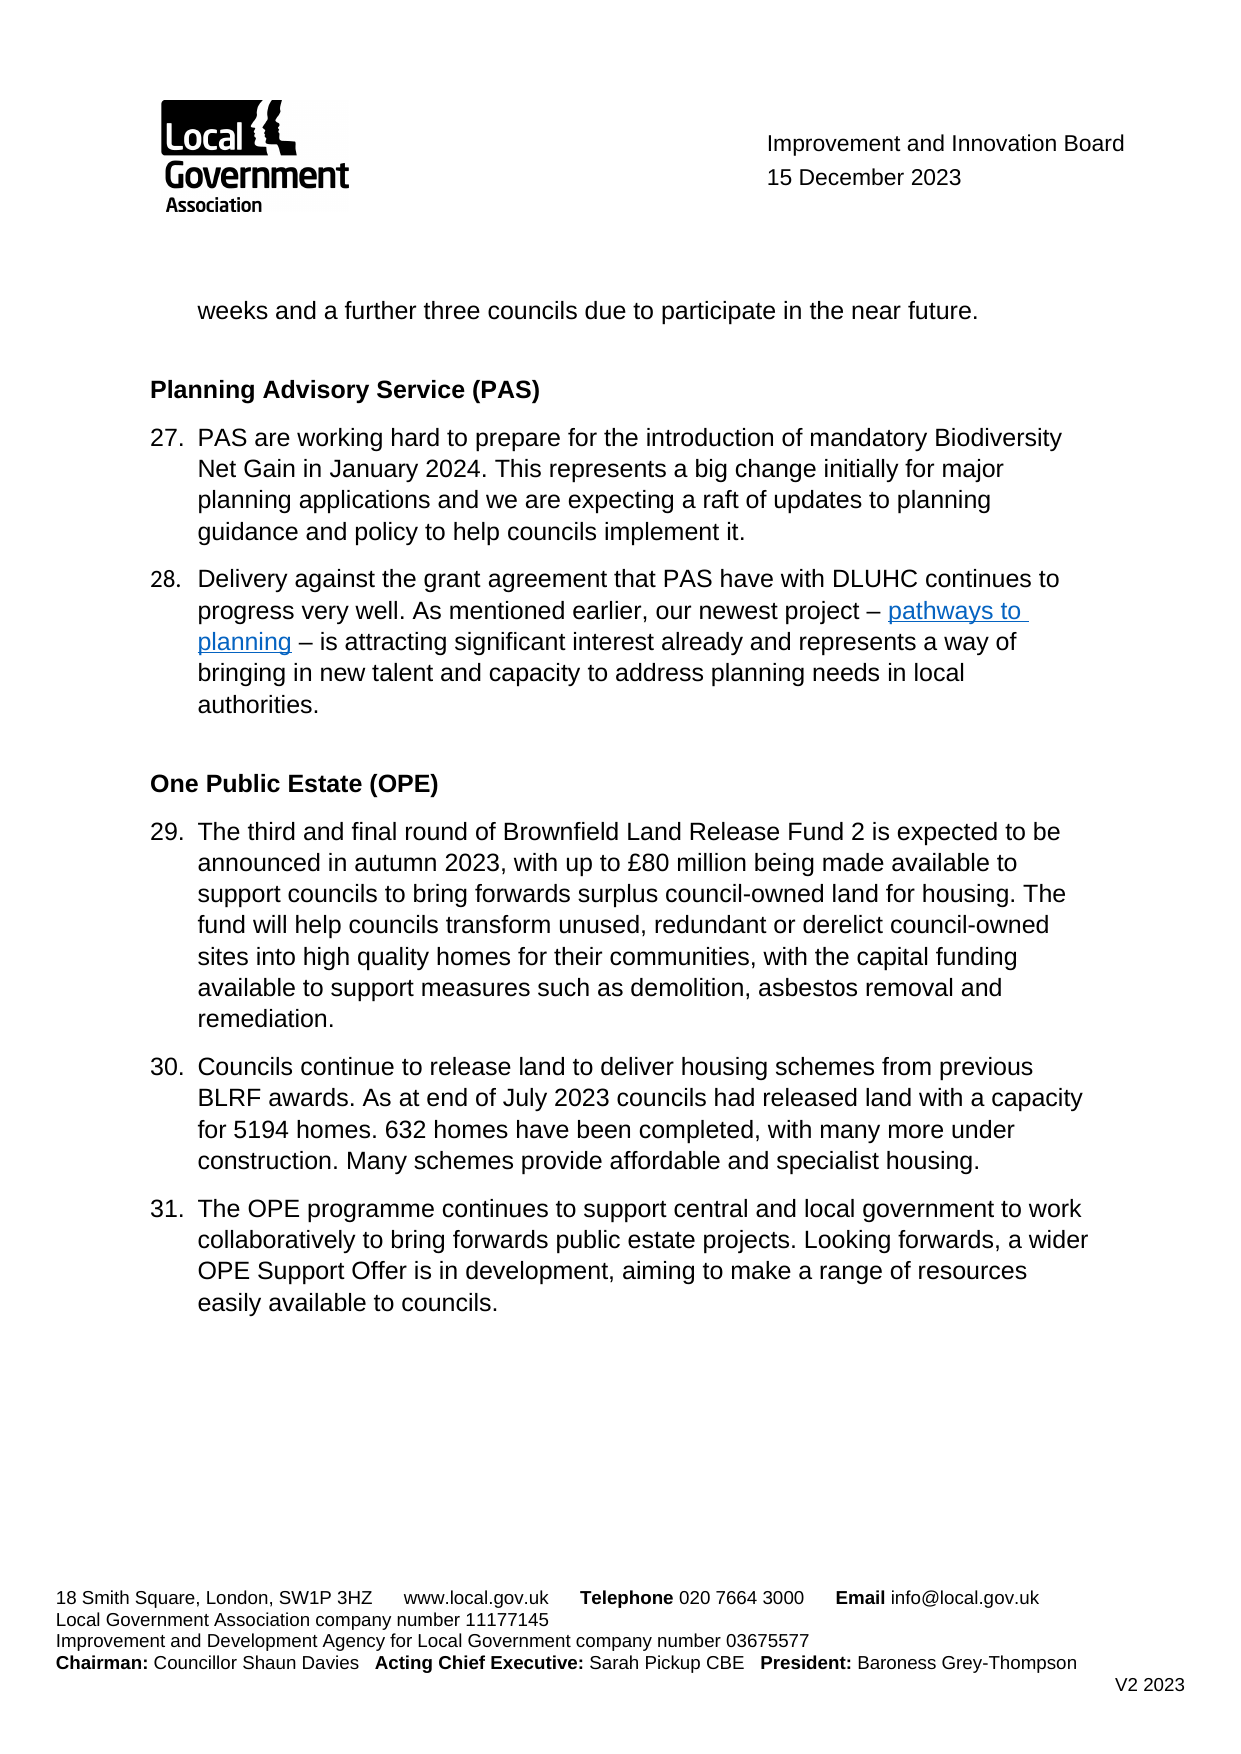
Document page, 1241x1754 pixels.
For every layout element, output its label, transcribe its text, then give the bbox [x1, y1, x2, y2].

list Councils continue to release land to deliver housing schemes from previous BLRF awards. As at end of July 2023 councils had released land with a capacity for 5194 homes. 632 homes have been completed, with many more under construction. Many schemes provide affordable and specialist housing. [150, 1050, 1090, 1175]
picture [161, 100, 349, 212]
list The third and final round of Brownfield Land Release Fund 2 is expected to be announced in autumn 2023, with up to £80 million being made available to support councils to bring forwards surplus council-owned land for housing. The fund will help councils transform unused, redundant or derelict council-owned sites into high quality homes for their communities, with the capital funding available to support measures such as demolition, asbestos removal and remediation. [150, 814, 1090, 1033]
list The OPE programme continues to support central and local government to work collaboratively to bring forwards public estate projects. Looking forwards, a wider OPE Support Offer is in development, aiming to make a range of resources easily available to councils. [150, 1191, 1090, 1316]
list PAS are working hard to prepare for the introduction of mandatory Biodiversity Net Gain in January 2024. This represents a big change initially for major planning applications and we are expecting a raft of updates to planning guidance and policy to help councils implement it. [150, 421, 1090, 546]
list Delivery against the grant agreement that PAS have with DLUHC continues to progress very well. As mentioned earlier, our newest project – pathways to planning – is attracting significant interest already and represents a way of bringing in new talent and capacity to address planning needs in local authorities. [150, 562, 1090, 750]
text One Public Estate (OPE) [150, 766, 1090, 798]
text Planning Advisory Service (PAS) [150, 373, 1090, 404]
